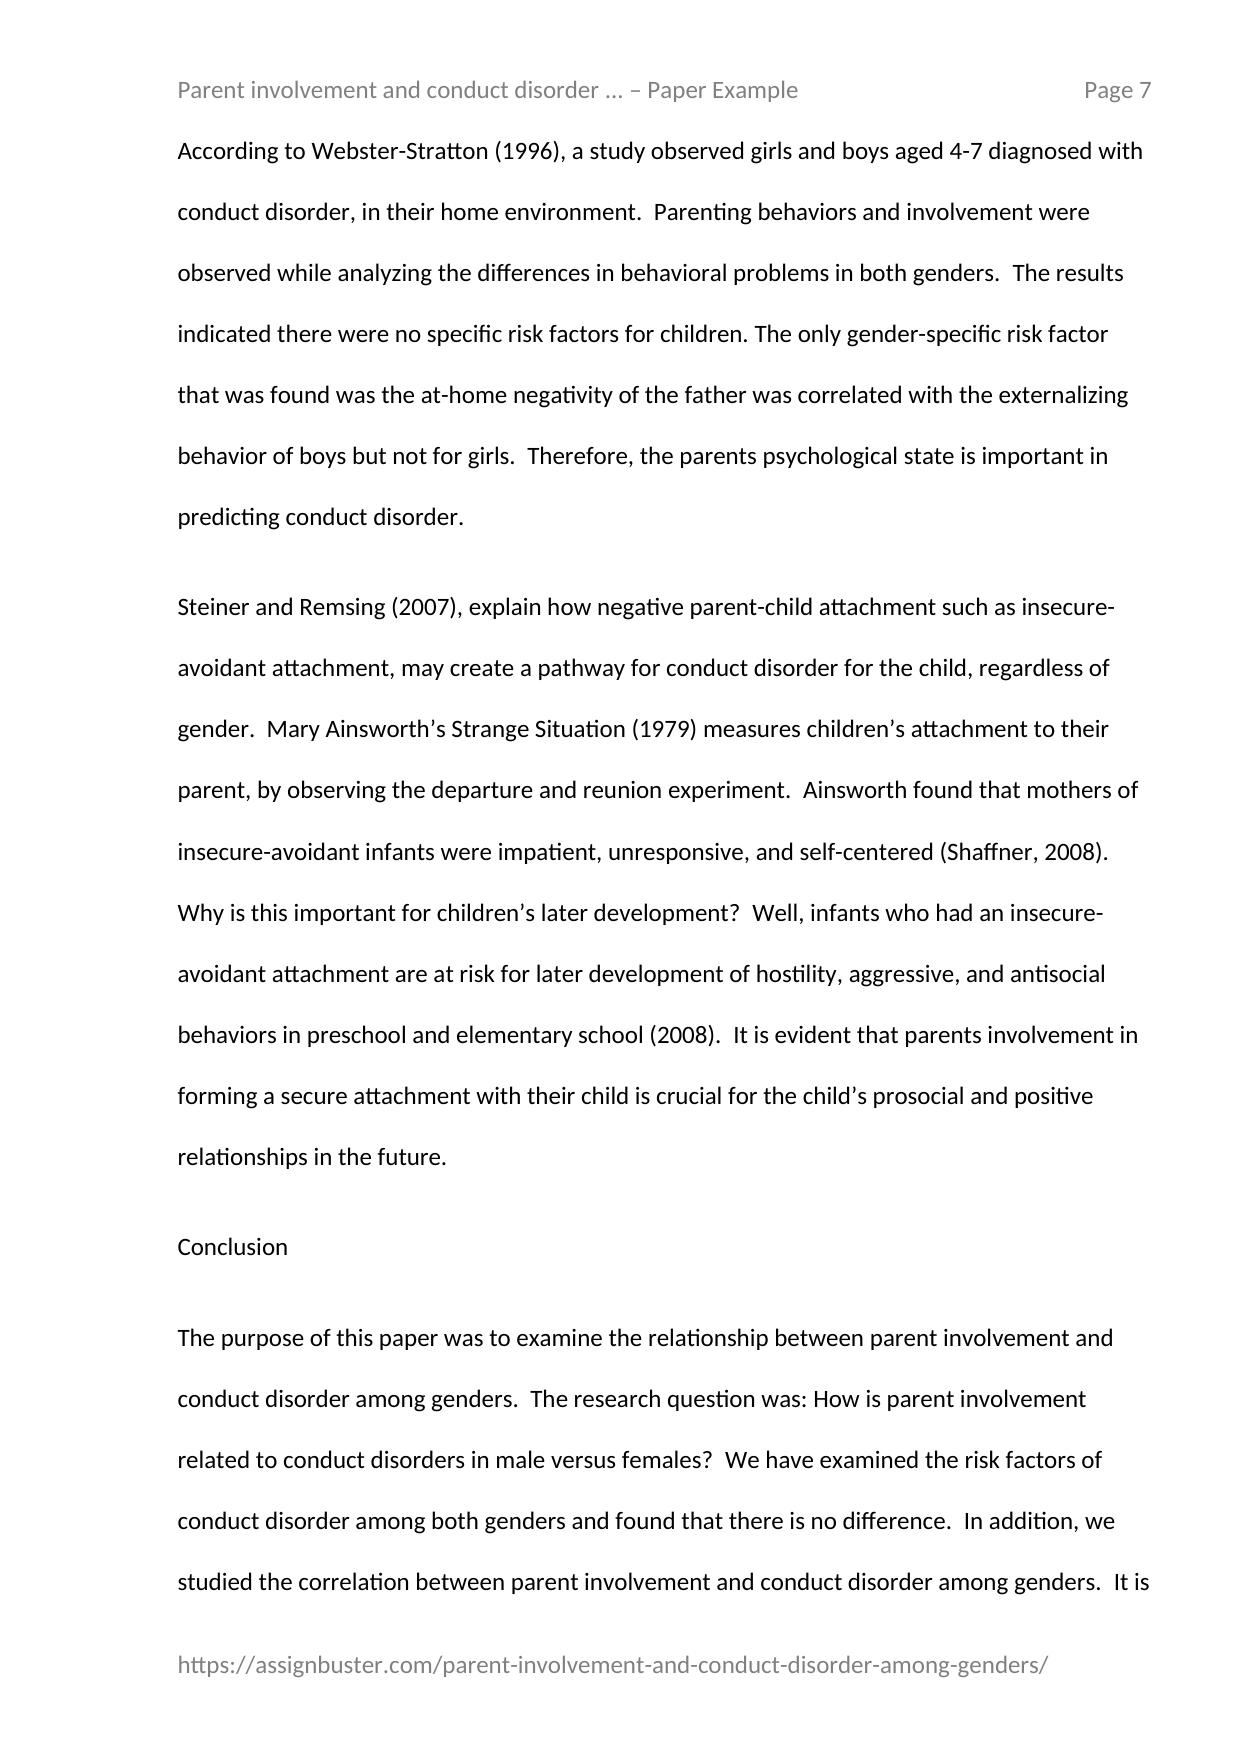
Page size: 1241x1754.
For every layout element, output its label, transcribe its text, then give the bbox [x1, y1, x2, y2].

text Conclusion [177, 1231, 1152, 1262]
text According to Webster-Stratton (1996), a study observed girls and boys aged 4-7 diagnosed with conduct disorder, in their home environment. Parenting behaviors and involvement were observed while analyzing the differences in behavioral problems in both genders. The results indicated there were no specific risk factors for children. The only gender-specific risk factor that was found was the at-home negativity of the father was correlated with the externalizing behavior of boys but not for girls. Therefore, the parents psychological state is important in predicting conduct disorder. [177, 135, 1152, 532]
text Steiner and Remsing (2007), explain how negative parent-child attachment such as insecure-avoidant attachment, may create a pathway for conduct disorder for the child, regardless of gender. Mary Ainsworth’s Strange Situation (1979) measures children’s attachment to their parent, by observing the departure and reunion experiment. Ainsworth found that mothers of insecure-avoidant infants were impatient, unresponsive, and self-centered (Shaffner, 2008). Why is this important for children’s later development? Well, infants who had an insecure-avoidant attachment are at risk for later development of hostility, aggressive, and antisocial behaviors in preschool and elementary school (2008). It is evident that parents involvement in forming a secure attachment with their child is crucial for the child’s prosocial and positive relationships in the future. [177, 592, 1152, 1171]
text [177, 1322, 1152, 1597]
